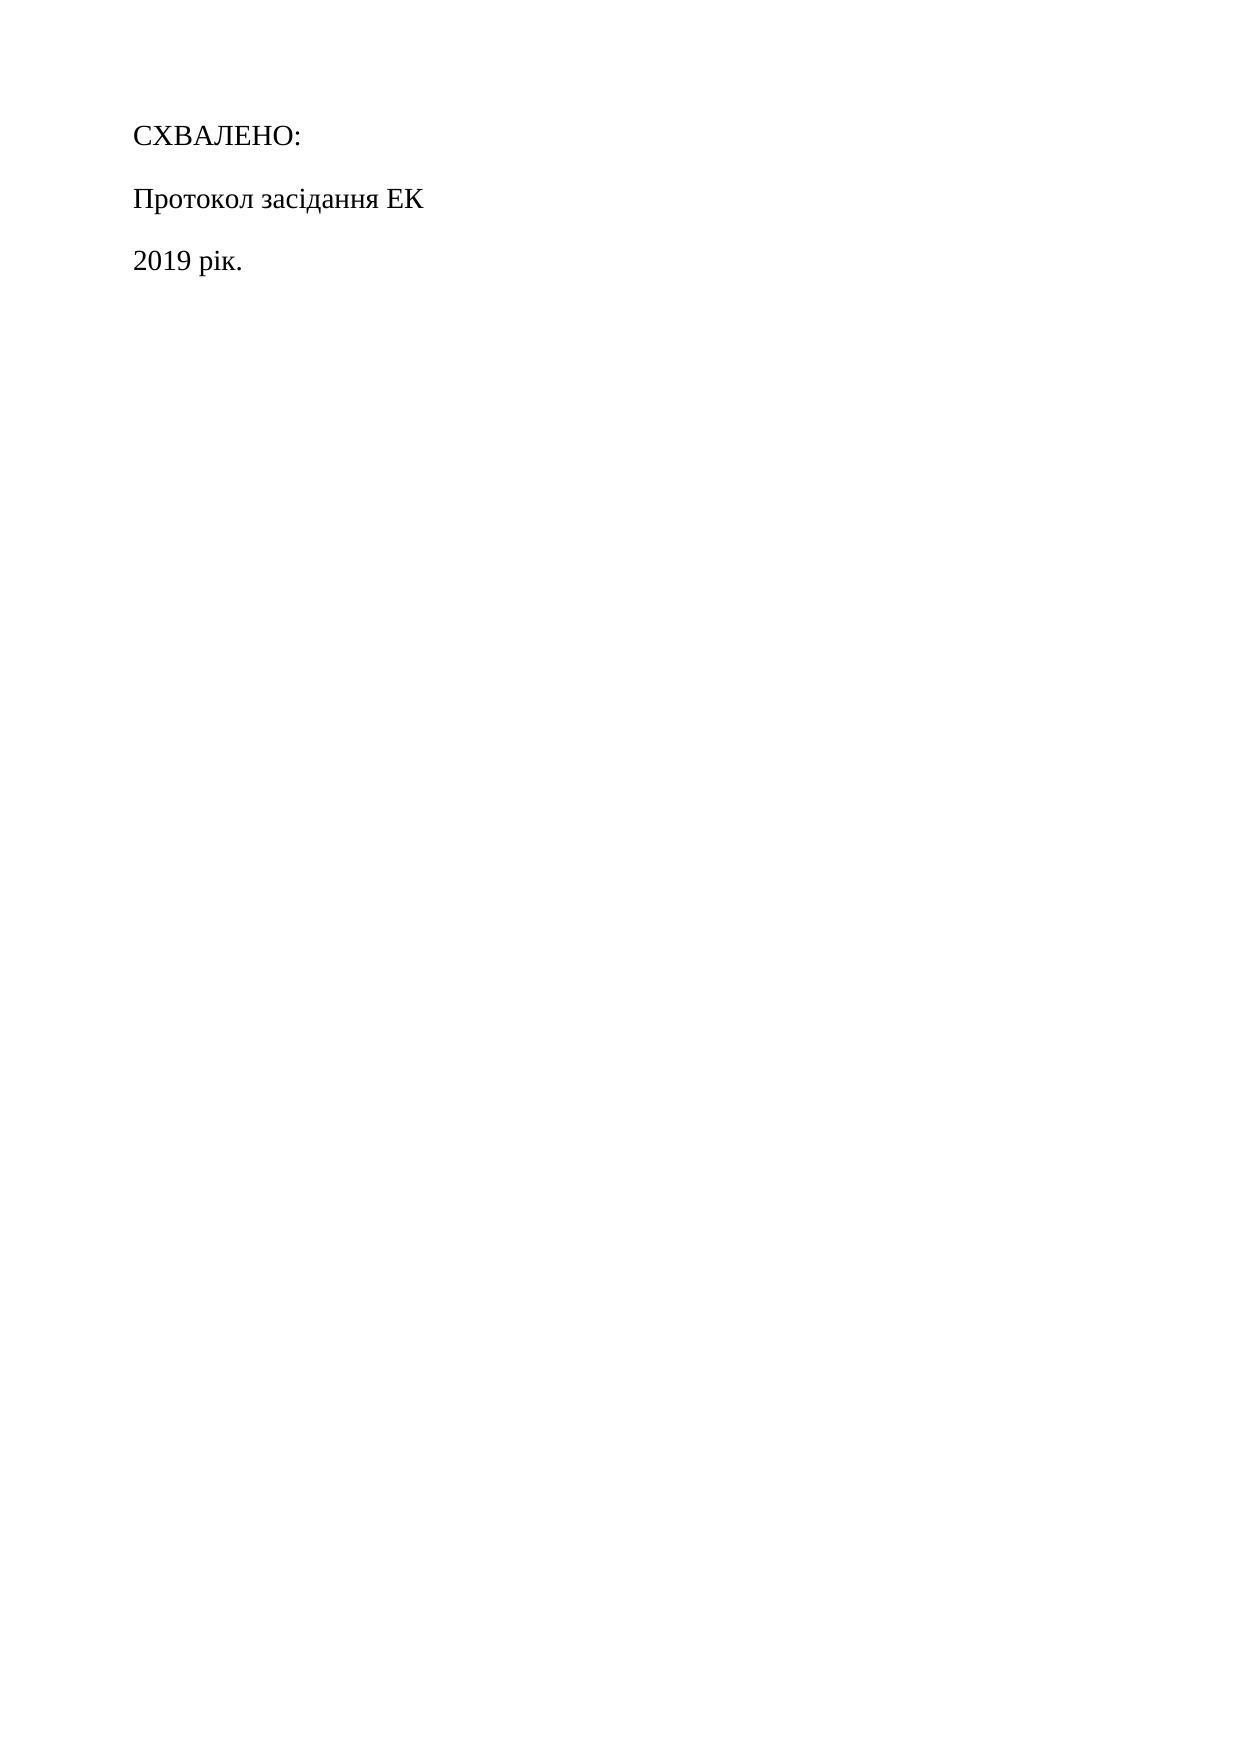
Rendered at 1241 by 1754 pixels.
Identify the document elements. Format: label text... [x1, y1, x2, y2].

text СХВАЛЕНО: [133, 118, 1152, 152]
text 2019 рік. [133, 243, 1152, 277]
text Протокол засідання ЕК [133, 181, 1152, 214]
